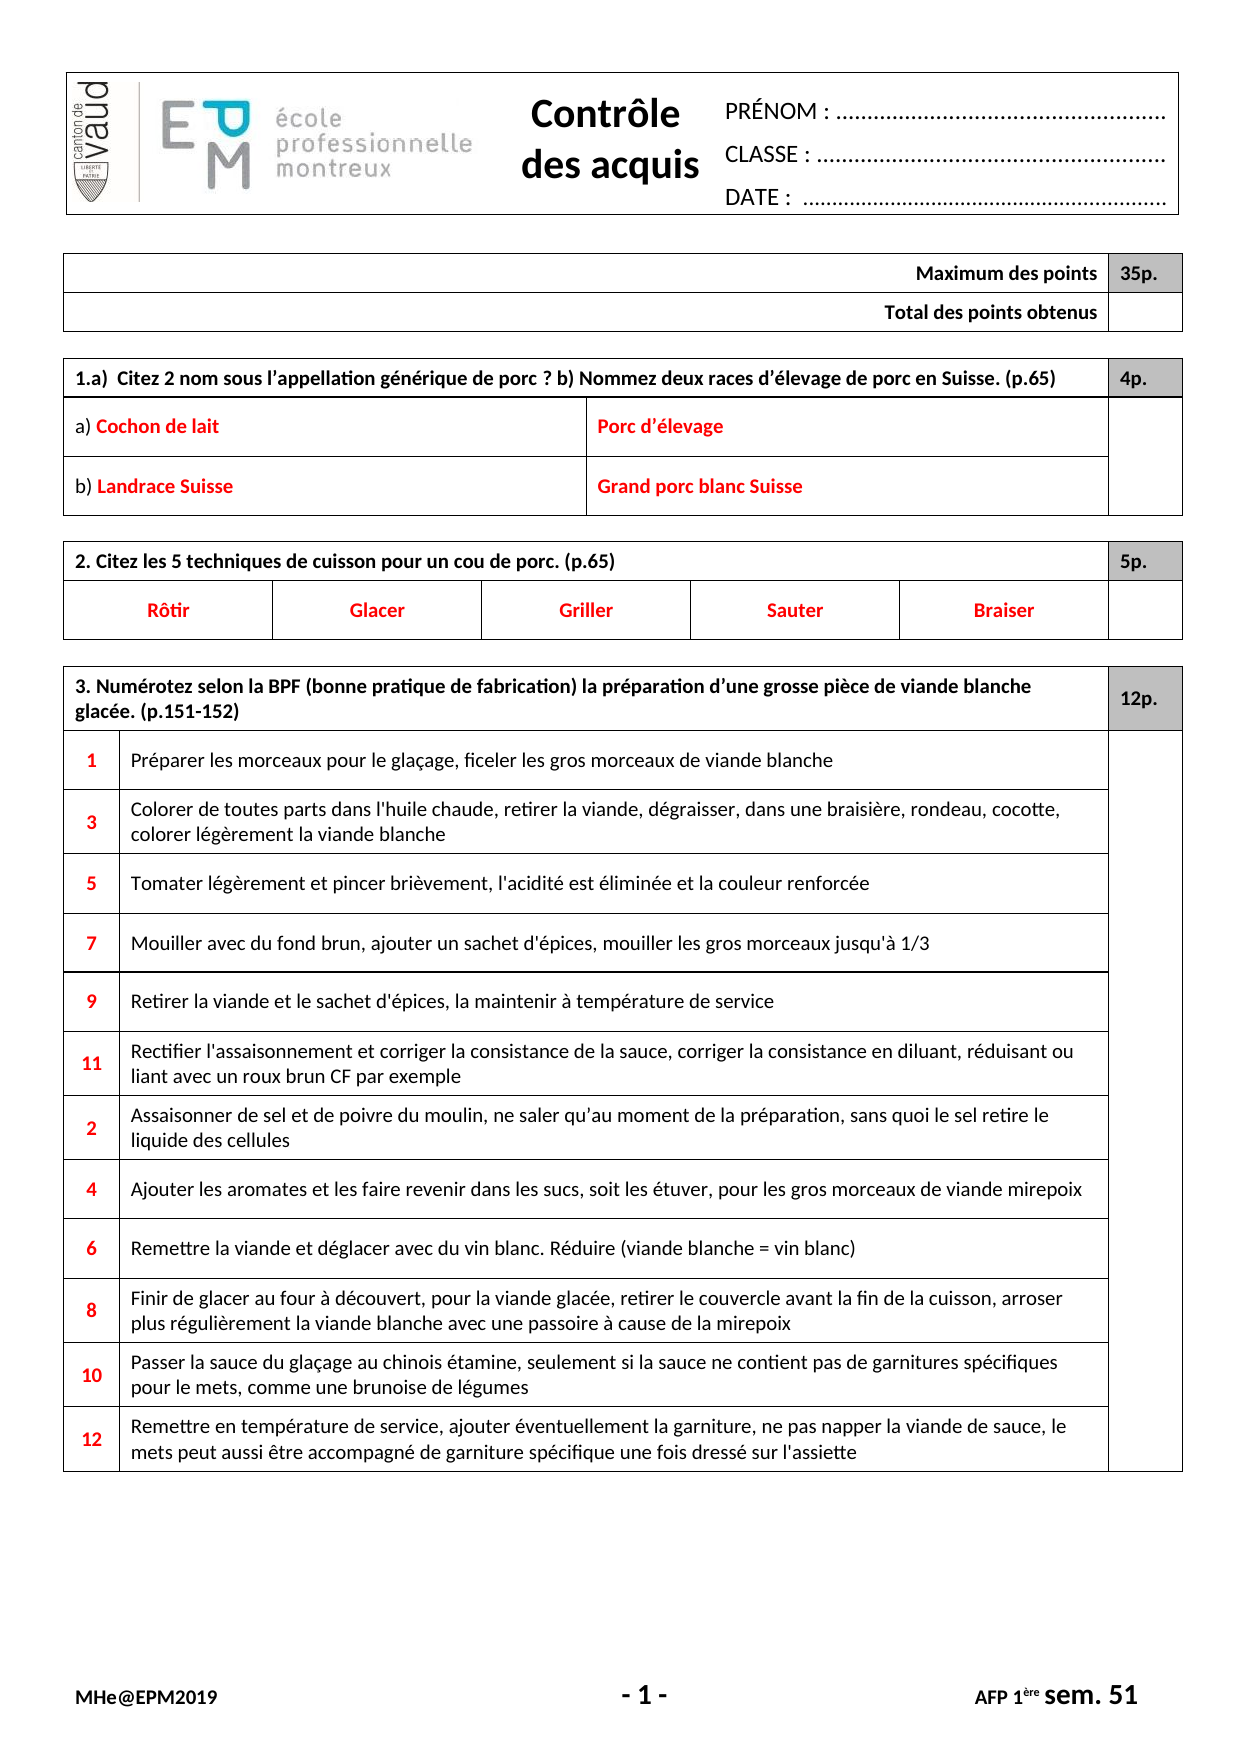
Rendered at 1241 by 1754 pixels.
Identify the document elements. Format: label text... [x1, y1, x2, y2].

table_cell 10 [64, 1343, 119, 1406]
table_cell b) Landrace Suisse [64, 457, 586, 514]
table_cell Tomater légèrement et pincer brièvement, l'acidité est éliminée et la couleur renforcée [120, 854, 1108, 912]
table_cell Assaisonner de sel et de poivre du moulin, ne saler qu’au moment de la préparation, sans quoi le sel retire le liquide des cellules [120, 1096, 1108, 1159]
table_cell Rectifier l'assaisonnement et corriger la consistance de la sauce, corriger la consistance en diluant, réduisant ou liant avec un roux brun CF par exemple [120, 1032, 1108, 1095]
table_cell 7 [64, 914, 119, 971]
table_cell Porc d’élevage [587, 398, 1108, 456]
table_cell Rôtir [64, 581, 272, 639]
table_cell Griller [482, 581, 690, 639]
table_cell 4 [64, 1160, 119, 1218]
table_cell 2 [64, 1096, 119, 1159]
table_header 35p. [1109, 254, 1182, 292]
table_cell 5 [64, 854, 119, 912]
table_cell 9 [64, 973, 119, 1031]
table_cell Colorer de toutes parts dans l'huile chaude, retirer la viande, dégraisser, dans une braisière, rondeau, cocotte, colorer légèrement la viande blanche [120, 790, 1108, 853]
table_cell Total des points obtenus [64, 293, 1108, 331]
table_cell Ajouter les aromates et les faire revenir dans les sucs, soit les étuver, pour les gros morceaux de viande mirepoix [120, 1160, 1108, 1218]
table_header 5p. [1109, 542, 1182, 580]
table_cell Braiser [900, 581, 1108, 639]
table_cell Préparer les morceaux pour le glaçage, ficeler les gros morceaux de viande blanche [120, 731, 1108, 789]
table_cell [1109, 581, 1182, 639]
text PRÉNOM : [67, 73, 1178, 114]
table_cell 12 [64, 1407, 119, 1471]
table_cell 1 [64, 731, 119, 789]
table_cell Sauter [691, 581, 899, 639]
table_cell Finir de glacer au four à découvert, pour la viande glacée, retirer le couvercle avant la fin de la cuisson, arroser plus régulièrement la viande blanche avec une passoire à cause de la mirepoix [120, 1279, 1108, 1342]
table_header 1.a) Citez 2 nom sous l’appellation générique de porc ? b) Nommez deux races d’élevage de porc en Suisse. (p.65) [64, 359, 1108, 396]
table_cell Glacer [273, 581, 481, 639]
table_cell [1109, 731, 1182, 1471]
table_cell Grand porc blanc Suisse [587, 457, 1108, 514]
table_cell [1109, 398, 1182, 514]
table_header 2. Citez les 5 techniques de cuisson pour un cou de porc. (p.65) [64, 542, 1108, 580]
table_cell 11 [64, 1032, 119, 1095]
table_cell 6 [64, 1219, 119, 1277]
table_header Maximum des points [64, 254, 1108, 292]
table_cell Mouiller avec du fond brun, ajouter un sachet d'épices, mouiller les gros morceaux jusqu'à 1/3 [120, 914, 1108, 971]
table_cell 3 [64, 790, 119, 853]
table_cell [1109, 293, 1182, 331]
table_header 4p. [1109, 359, 1182, 396]
picture [71, 82, 493, 202]
table_header 12p. [1109, 667, 1182, 730]
table_cell Remettre la viande et déglacer avec du vin blanc. Réduire (viande blanche = vin blanc) [120, 1219, 1108, 1277]
table_cell Remettre en température de service, ajouter éventuellement la garniture, ne pas napper la viande de sauce, le mets peut aussi être accompagné de garniture spécifique une fois dressé sur l'assiette [120, 1407, 1108, 1471]
text CLASSE : [718, 114, 1178, 158]
table_cell Retirer la viande et le sachet d'épices, la maintenir à température de service [120, 973, 1108, 1031]
table_cell Passer la sauce du glaçage au chinois étamine, seulement si la sauce ne contient pas de garnitures spécifiques pour le mets, comme une brunoise de légumes [120, 1343, 1108, 1406]
table_cell 8 [64, 1279, 119, 1342]
table_cell a) Cochon de lait [64, 398, 586, 456]
table_header 3. Numérotez selon la BPF (bonne pratique de fabrication) la préparation d’une grosse pièce de viande blanche glacée. (p.151-152) [64, 667, 1108, 730]
text DATE : [67, 158, 1178, 214]
